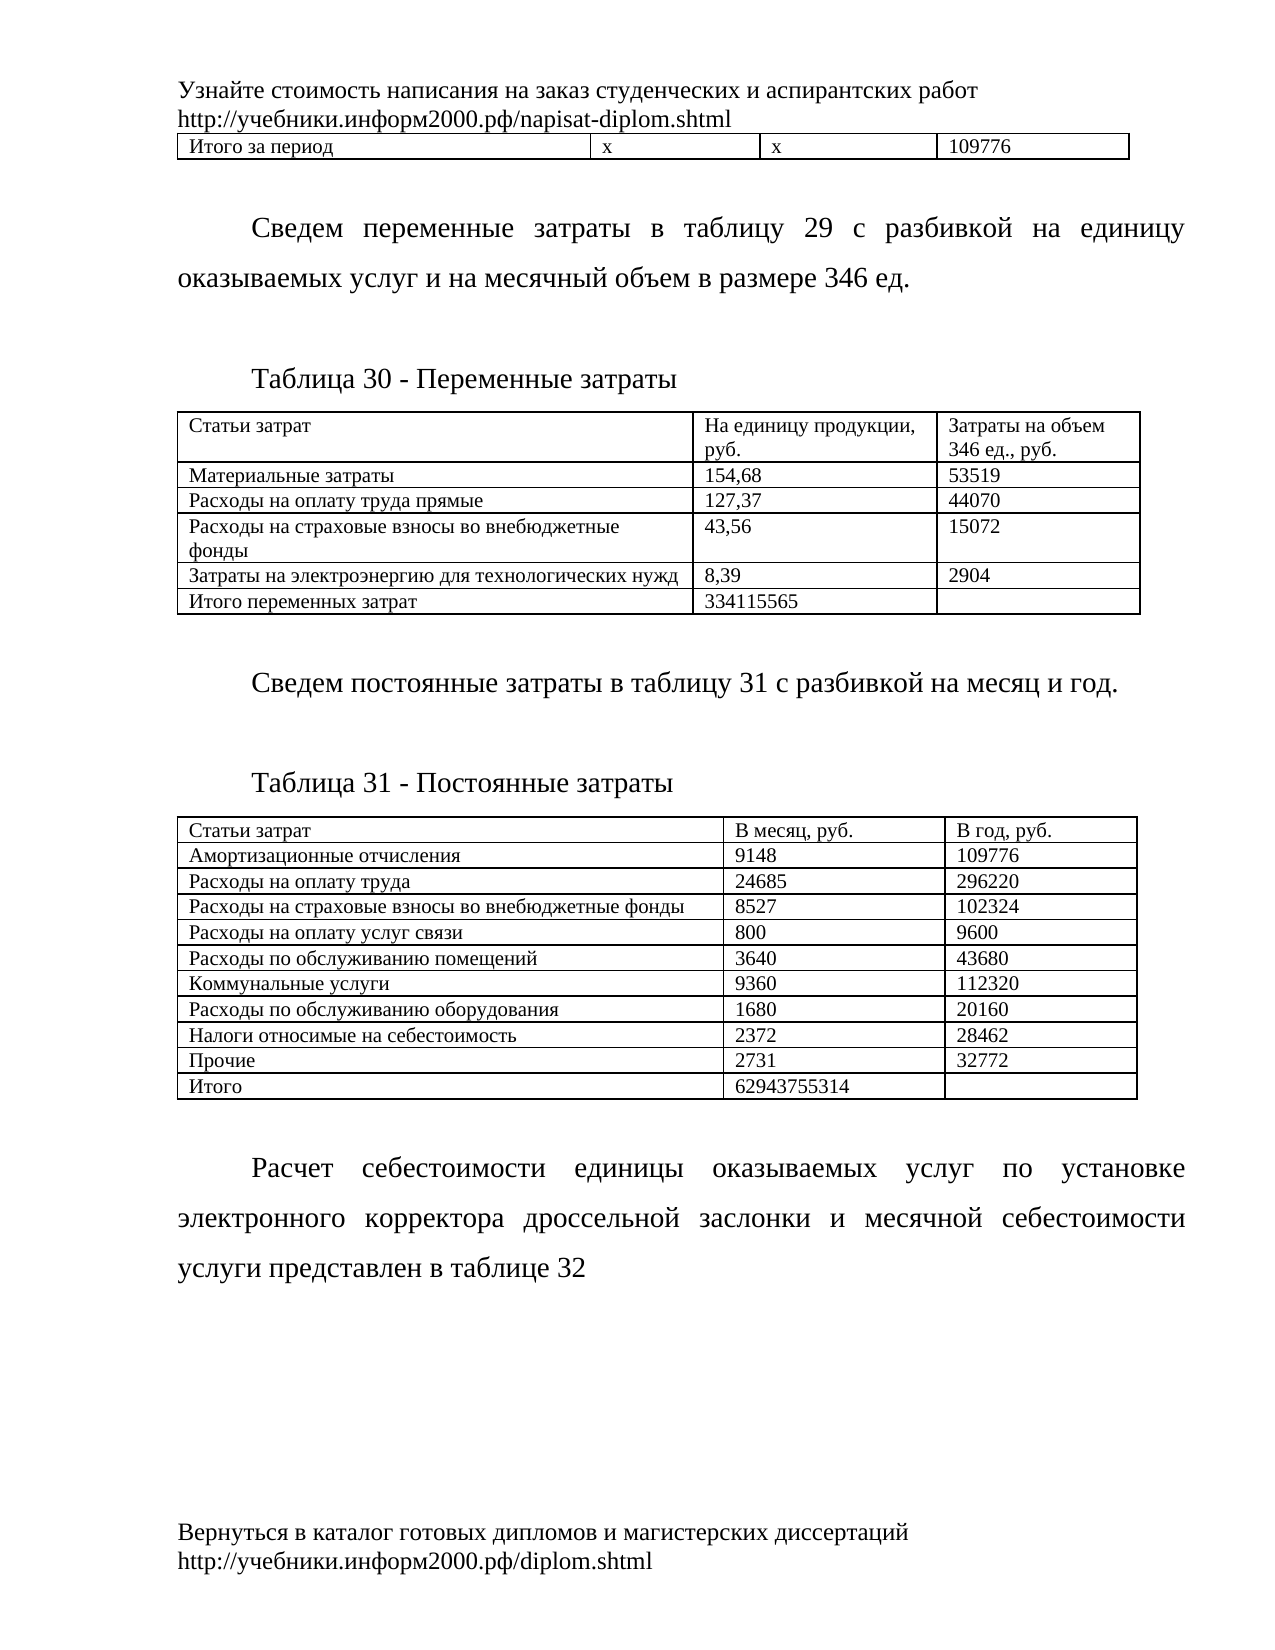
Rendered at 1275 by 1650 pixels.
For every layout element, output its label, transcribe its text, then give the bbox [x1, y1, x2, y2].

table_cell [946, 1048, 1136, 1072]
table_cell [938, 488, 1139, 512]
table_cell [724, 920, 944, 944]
text Таблица 30 - Переменные затраты [177, 361, 1186, 394]
text Сведем переменные затраты в таблицу 29 с разбивкой на единицу оказываемых услуг и на месячный объем в размере 346 ед. [177, 210, 1186, 294]
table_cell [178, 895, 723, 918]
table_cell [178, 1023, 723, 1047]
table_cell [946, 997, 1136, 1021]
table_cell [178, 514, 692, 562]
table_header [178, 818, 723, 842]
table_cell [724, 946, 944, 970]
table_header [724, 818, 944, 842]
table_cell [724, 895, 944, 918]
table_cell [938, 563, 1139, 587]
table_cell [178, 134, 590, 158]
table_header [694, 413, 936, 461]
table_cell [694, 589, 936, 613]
text Расчет себестоимости единицы оказываемых услуг по установке электронного корректора дроссельной заслонки и месячной себестоимости услуги представлен в таблице 32 [177, 1150, 1186, 1284]
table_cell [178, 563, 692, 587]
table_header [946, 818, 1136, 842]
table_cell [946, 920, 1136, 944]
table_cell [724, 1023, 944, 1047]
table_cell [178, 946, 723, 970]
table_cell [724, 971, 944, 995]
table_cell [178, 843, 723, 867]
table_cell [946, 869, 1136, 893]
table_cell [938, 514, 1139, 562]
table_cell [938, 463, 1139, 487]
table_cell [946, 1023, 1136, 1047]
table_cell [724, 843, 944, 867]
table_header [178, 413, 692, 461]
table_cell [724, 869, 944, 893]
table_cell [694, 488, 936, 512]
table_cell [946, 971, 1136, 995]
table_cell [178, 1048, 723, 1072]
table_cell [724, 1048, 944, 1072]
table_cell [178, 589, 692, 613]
text Сведем постоянные затраты в таблицу 31 с разбивкой на месяц и год. [177, 665, 1186, 698]
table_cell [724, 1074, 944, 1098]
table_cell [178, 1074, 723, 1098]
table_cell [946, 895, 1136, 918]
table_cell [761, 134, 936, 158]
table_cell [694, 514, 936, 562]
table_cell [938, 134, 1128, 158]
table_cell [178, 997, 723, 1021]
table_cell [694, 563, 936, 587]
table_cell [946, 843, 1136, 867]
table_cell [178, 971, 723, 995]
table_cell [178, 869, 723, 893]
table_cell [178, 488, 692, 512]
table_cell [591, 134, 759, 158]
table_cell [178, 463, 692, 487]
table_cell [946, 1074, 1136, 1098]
text Таблица 31 - Постоянные затраты [177, 766, 1186, 799]
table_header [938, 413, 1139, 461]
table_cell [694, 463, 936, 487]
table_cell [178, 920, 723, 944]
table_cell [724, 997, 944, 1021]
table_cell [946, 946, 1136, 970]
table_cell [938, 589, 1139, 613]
